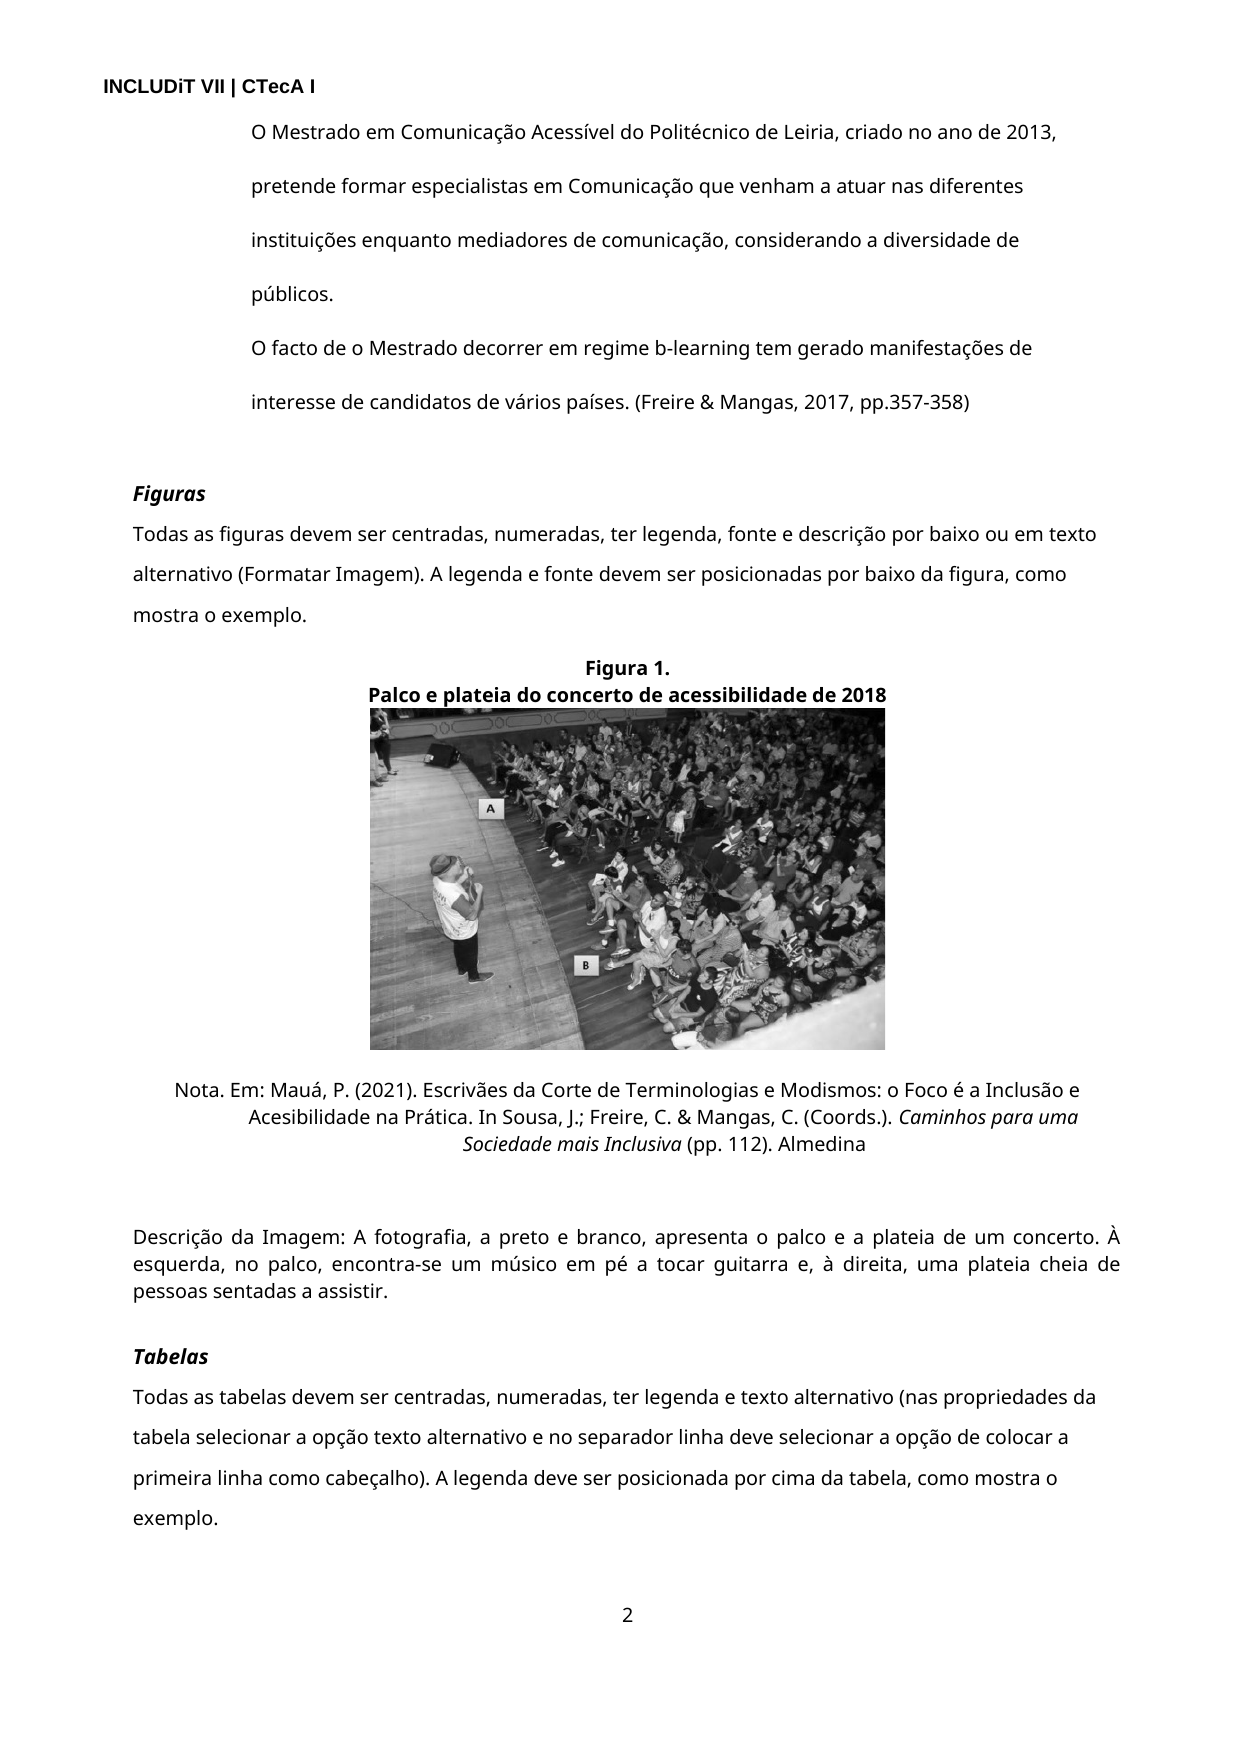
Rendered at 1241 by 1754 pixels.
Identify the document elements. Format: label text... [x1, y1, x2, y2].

text Todas as tabelas devem ser centradas, numeradas, ter legenda e texto alternativo (nas propriedades da tabela selecionar a opção texto alternativo e no separador linha deve selecionar a opção de colocar a primeira linha como cabeçalho). A legenda deve ser posicionada por cima da tabela, como mostra o exemplo. [133, 1383, 1122, 1531]
subtitle Figuras [133, 479, 1122, 508]
text Descrição da Imagem: A fotografia, a preto e branco, apresenta o palco e a plateia de um concerto. À esquerda, no palco, encontra-se um músico em pé a tocar guitarra e, à direita, uma plateia cheia de pessoas sentadas a assistir. [133, 1223, 1122, 1304]
text Figura 1. [133, 654, 1122, 681]
text O Mestrado em Comunicação Acessível do Politécnico de Leiria, criado no ano de 2013, pretende formar especialistas em Comunicação que venham a atuar nas diferentes instituições enquanto mediadores de comunicação, considerando a diversidade de públicos. [251, 118, 1107, 307]
subtitle Tabelas [133, 1342, 1122, 1370]
text Todas as figuras devem ser centradas, numeradas, ter legenda, fonte e descrição por baixo ou em texto alternativo (Formatar Imagem). A legenda e fonte devem ser posicionadas por baixo da figura, como mostra o exemplo. [133, 520, 1122, 628]
picture [369, 708, 886, 1050]
text O facto de o Mestrado decorrer em regime b-learning tem gerado manifestações de interesse de candidatos de vários países. (Freire & Mangas, 2017, pp.357-358) [251, 334, 1107, 415]
text Nota. Em: Mauá, P. (2021). Escrivães da Corte de Terminologias e Modismos: o Foco é a Inclusão e Acesibilidade na Prática. In Sousa, J.; Freire, C. & Mangas, C. (Coords.). Caminhos para uma Sociedade mais Inclusiva (pp. 112). Almedina [133, 1076, 1122, 1157]
text Palco e plateia do concerto de acessibilidade de 2018 [133, 681, 1122, 708]
